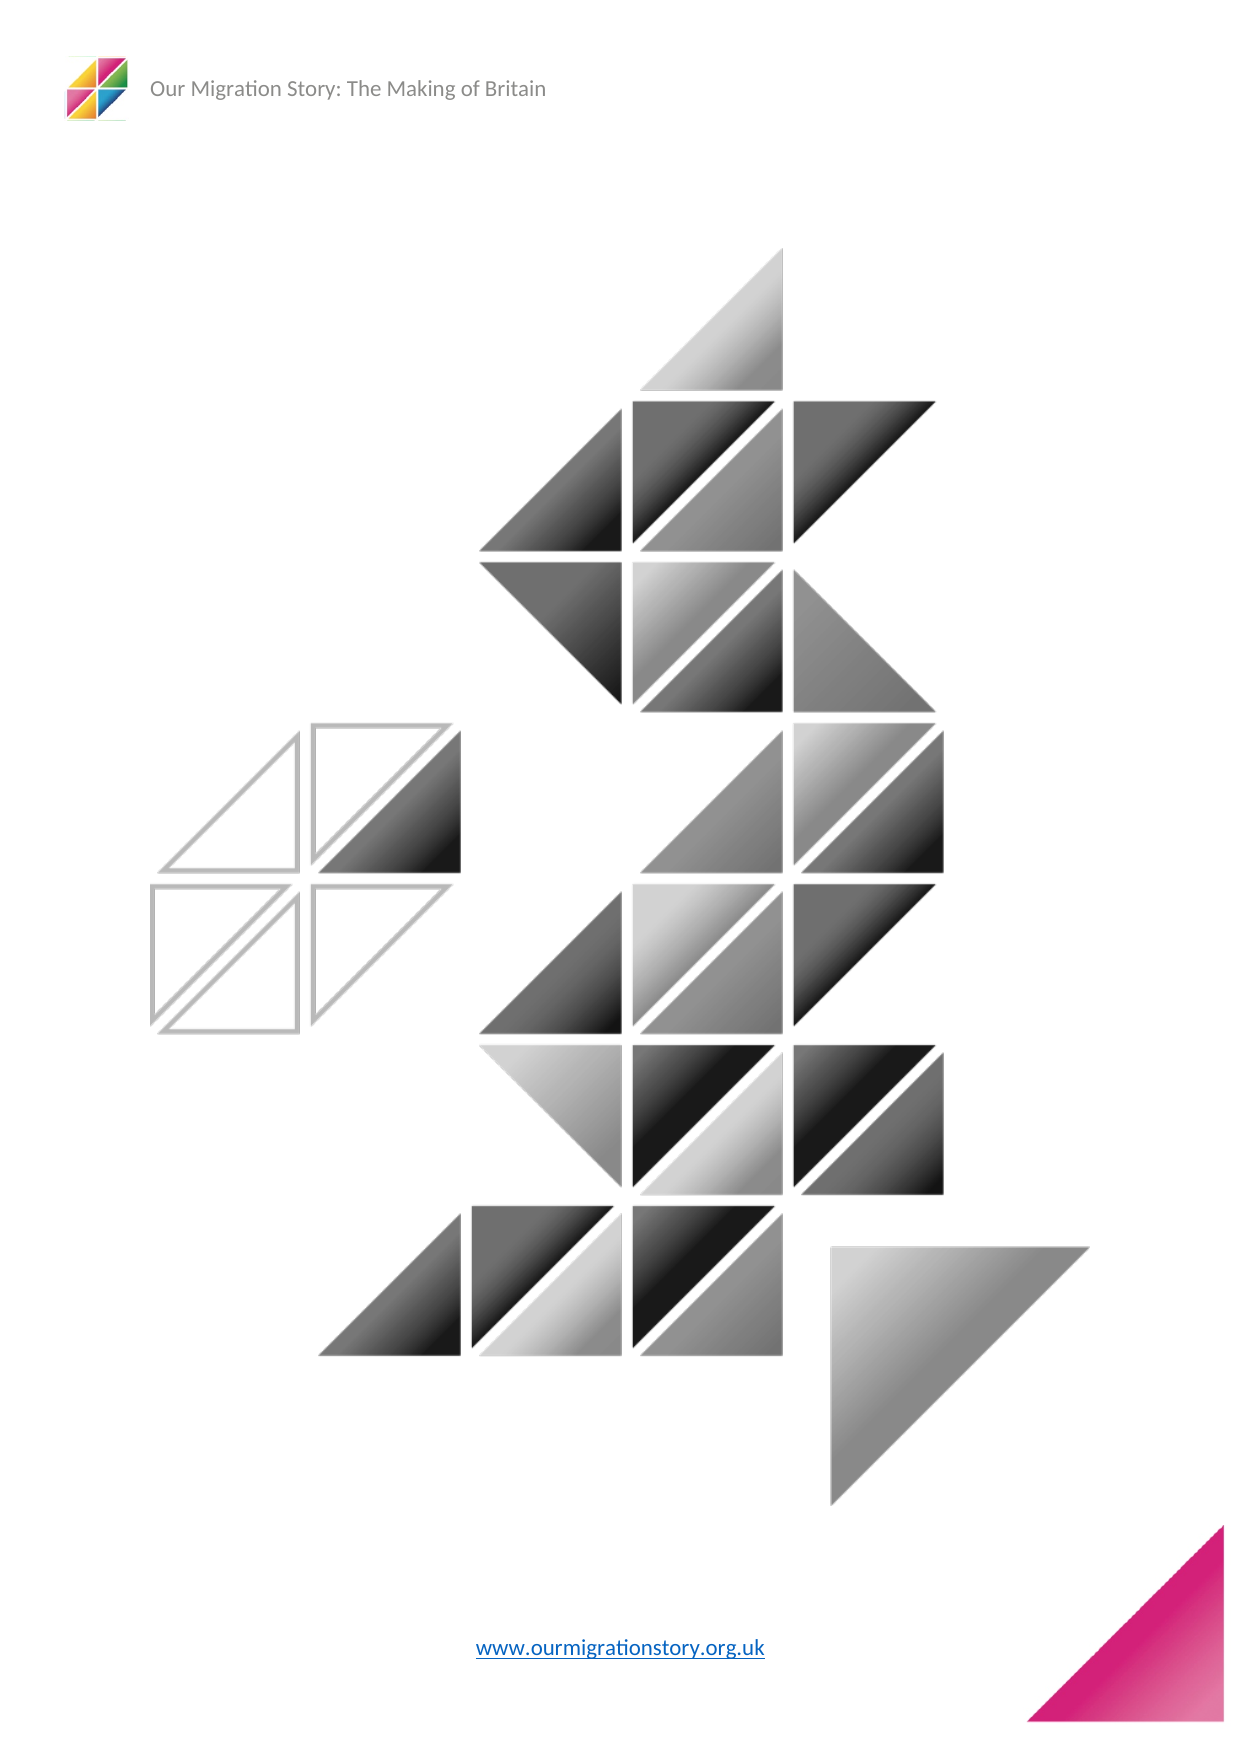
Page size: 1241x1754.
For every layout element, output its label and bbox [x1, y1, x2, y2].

picture [64, 56, 130, 121]
picture [150, 248, 1090, 1506]
picture [1020, 1526, 1237, 1729]
